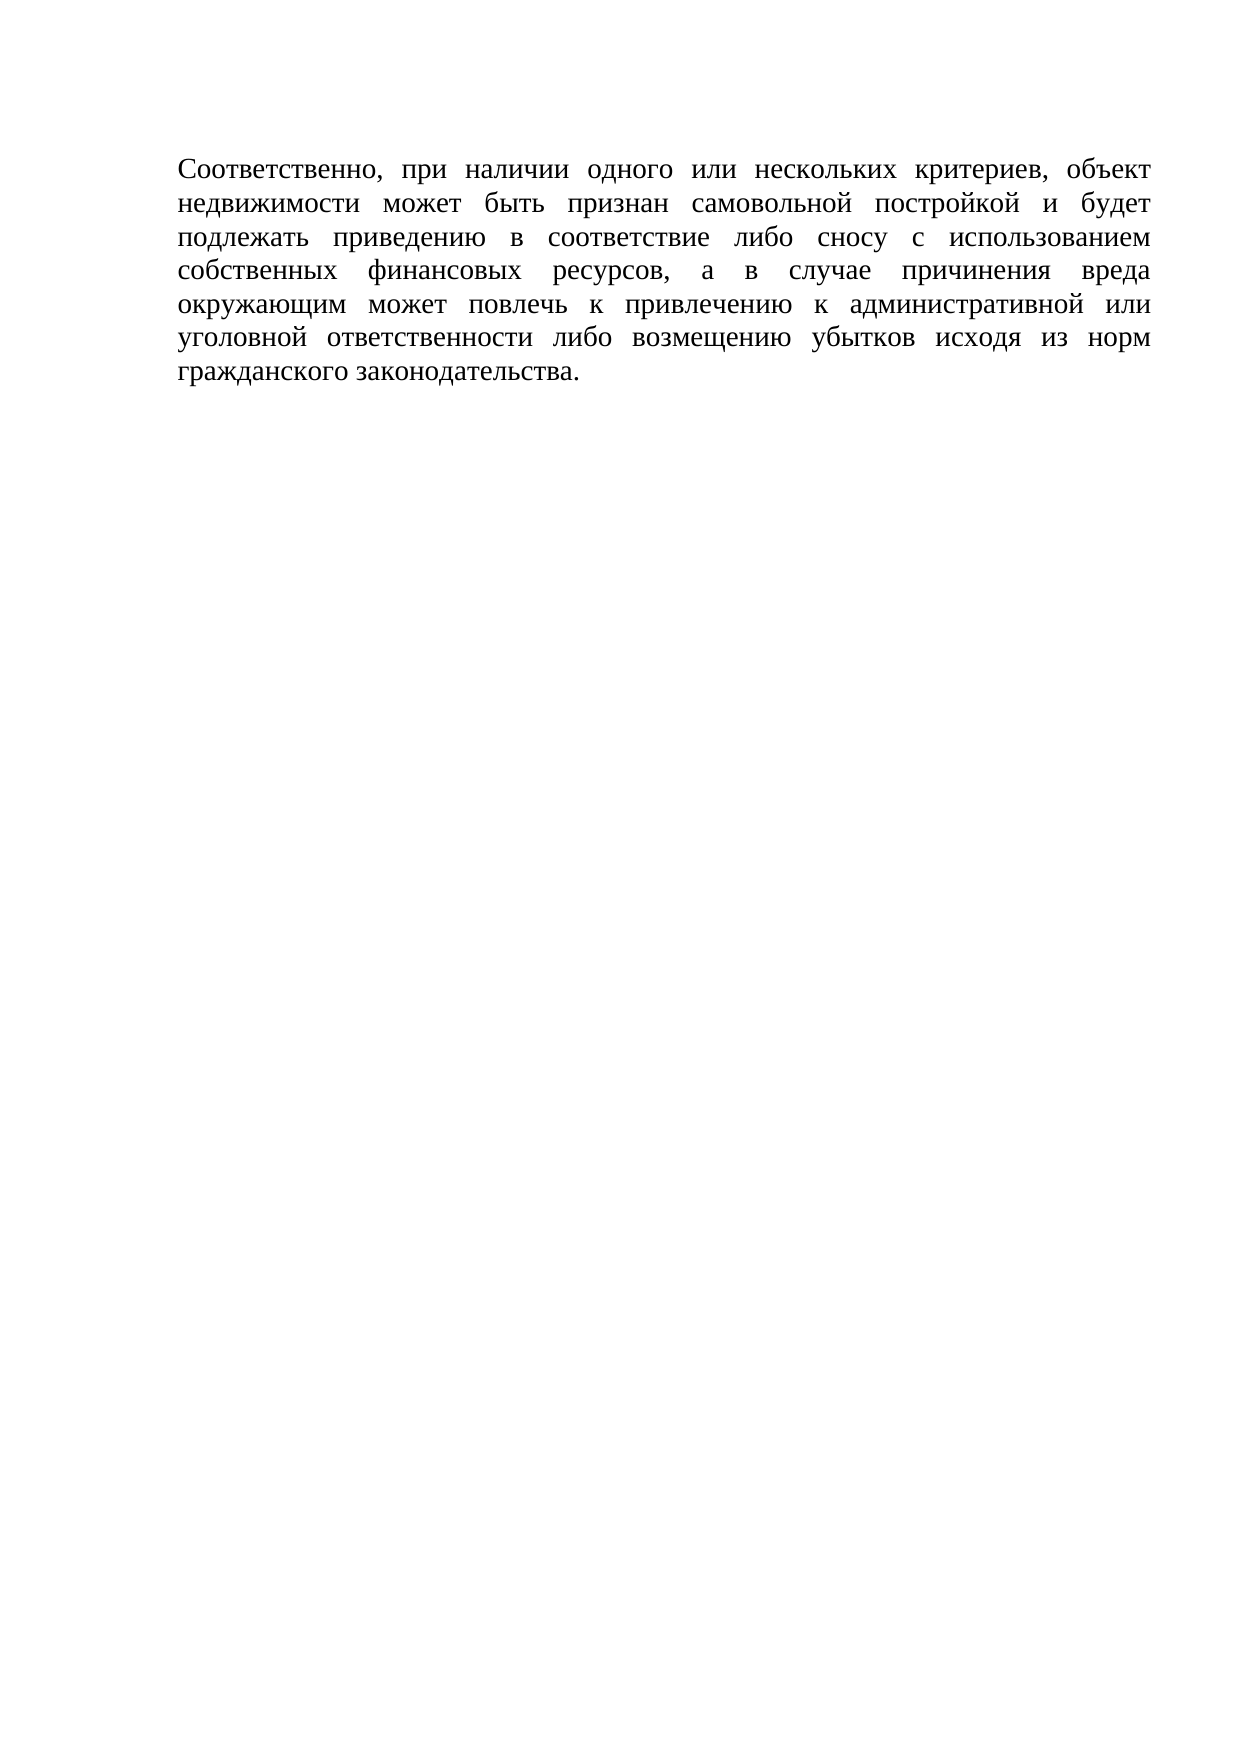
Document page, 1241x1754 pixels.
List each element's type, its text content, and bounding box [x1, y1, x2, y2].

text Соответственно, при наличии одного или нескольких критериев, объект недвижимости может быть признан самовольной постройкой и будет подлежать приведению в соответствие либо сносу с использованием собственных финансовых ресурсов, а в случае причинения вреда окружающим может повлечь к привлечению к административной или уголовной ответственности либо возмещению убытков исходя из норм гражданского законодательства. [177, 152, 1152, 386]
